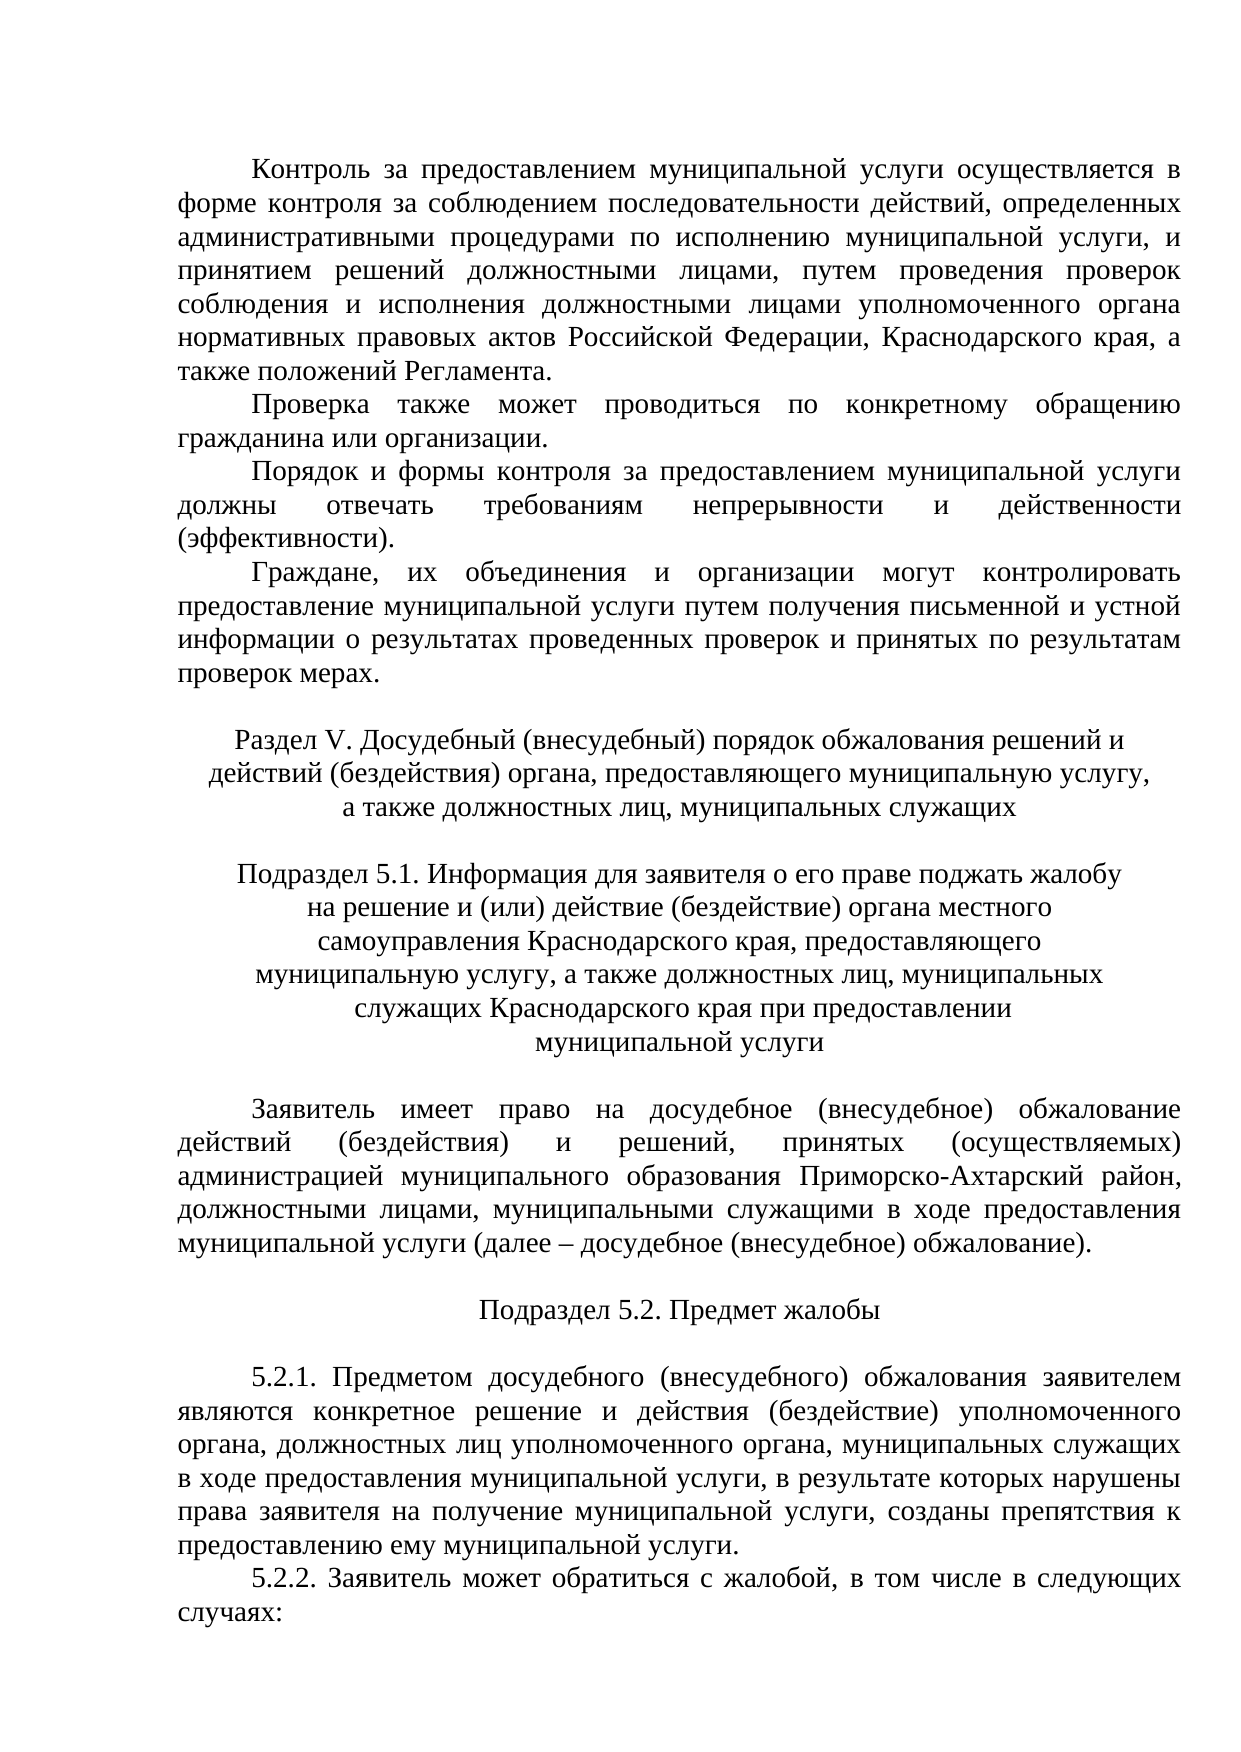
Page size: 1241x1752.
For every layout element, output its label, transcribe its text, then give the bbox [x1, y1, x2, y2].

text муниципальной услуги [177, 1024, 1182, 1057]
text 5.2.1. Предметом досудебного (внесудебного) обжалования заявителем являются конкретное решение и действия (бездействие) уполномоченного органа, должностных лиц уполномоченного органа, муниципальных служащих в ходе предоставления муниципальной услуги, в результате которых нарушены права заявителя на получение муниципальной услуги, созданы препятствия к предоставлению ему муниципальной услуги. [177, 1359, 1182, 1560]
text Контроль за предоставлением муниципальной услуги осуществляется в форме контроля за соблюдением последовательности действий, определенных административными процедурами по исполнению муниципальной услуги, и принятием решений должностными лицами, путем проведения проверок соблюдения и исполнения должностными лицами уполномоченного органа нормативных правовых актов Российской Федерации, Краснодарского края, а также положений Регламента. [177, 152, 1182, 386]
text Раздел V. Досудебный (внесудебный) порядок обжалования решений и действий (бездействия) органа, предоставляющего муниципальную услугу, [177, 722, 1182, 789]
text Подраздел 5.2. Предмет жалобы [177, 1292, 1182, 1326]
text муниципальную услугу, а также должностных лиц, муниципальных [177, 957, 1182, 990]
text Заявитель имеет право на досудебное (внесудебное) обжалование действий (бездействия) и решений, принятых (осуществляемых) администрацией муниципального образования Приморско-Ахтарский район, должностными лицами, муниципальными служащими в ходе предоставления муниципальной услуги (далее – досудебное (внесудебное) обжалование). [177, 1091, 1182, 1258]
text служащих Краснодарского края при предоставлении [177, 990, 1182, 1024]
text на решение и (или) действие (бездействие) органа местного [177, 889, 1182, 923]
text 5.2.2. Заявитель может обратиться с жалобой, в том числе в следующих случаях: [177, 1560, 1182, 1627]
text Граждане, их объединения и организации могут контролировать предоставление муниципальной услуги путем получения письменной и устной информации о результатах проведенных проверок и принятых по результатам проверок мерах. [177, 554, 1182, 688]
text Подраздел 5.1. Информация для заявителя о его праве поджать жалобу [177, 856, 1182, 889]
text Порядок и формы контроля за предоставлением муниципальной услуги должны отвечать требованиям непрерывности и действенности (эффективности). [177, 453, 1182, 554]
text Проверка также может проводиться по конкретному обращению гражданина или организации. [177, 386, 1182, 453]
text а также должностных лиц, муниципальных служащих [177, 789, 1182, 822]
text самоуправления Краснодарского края, предоставляющего [177, 923, 1182, 957]
